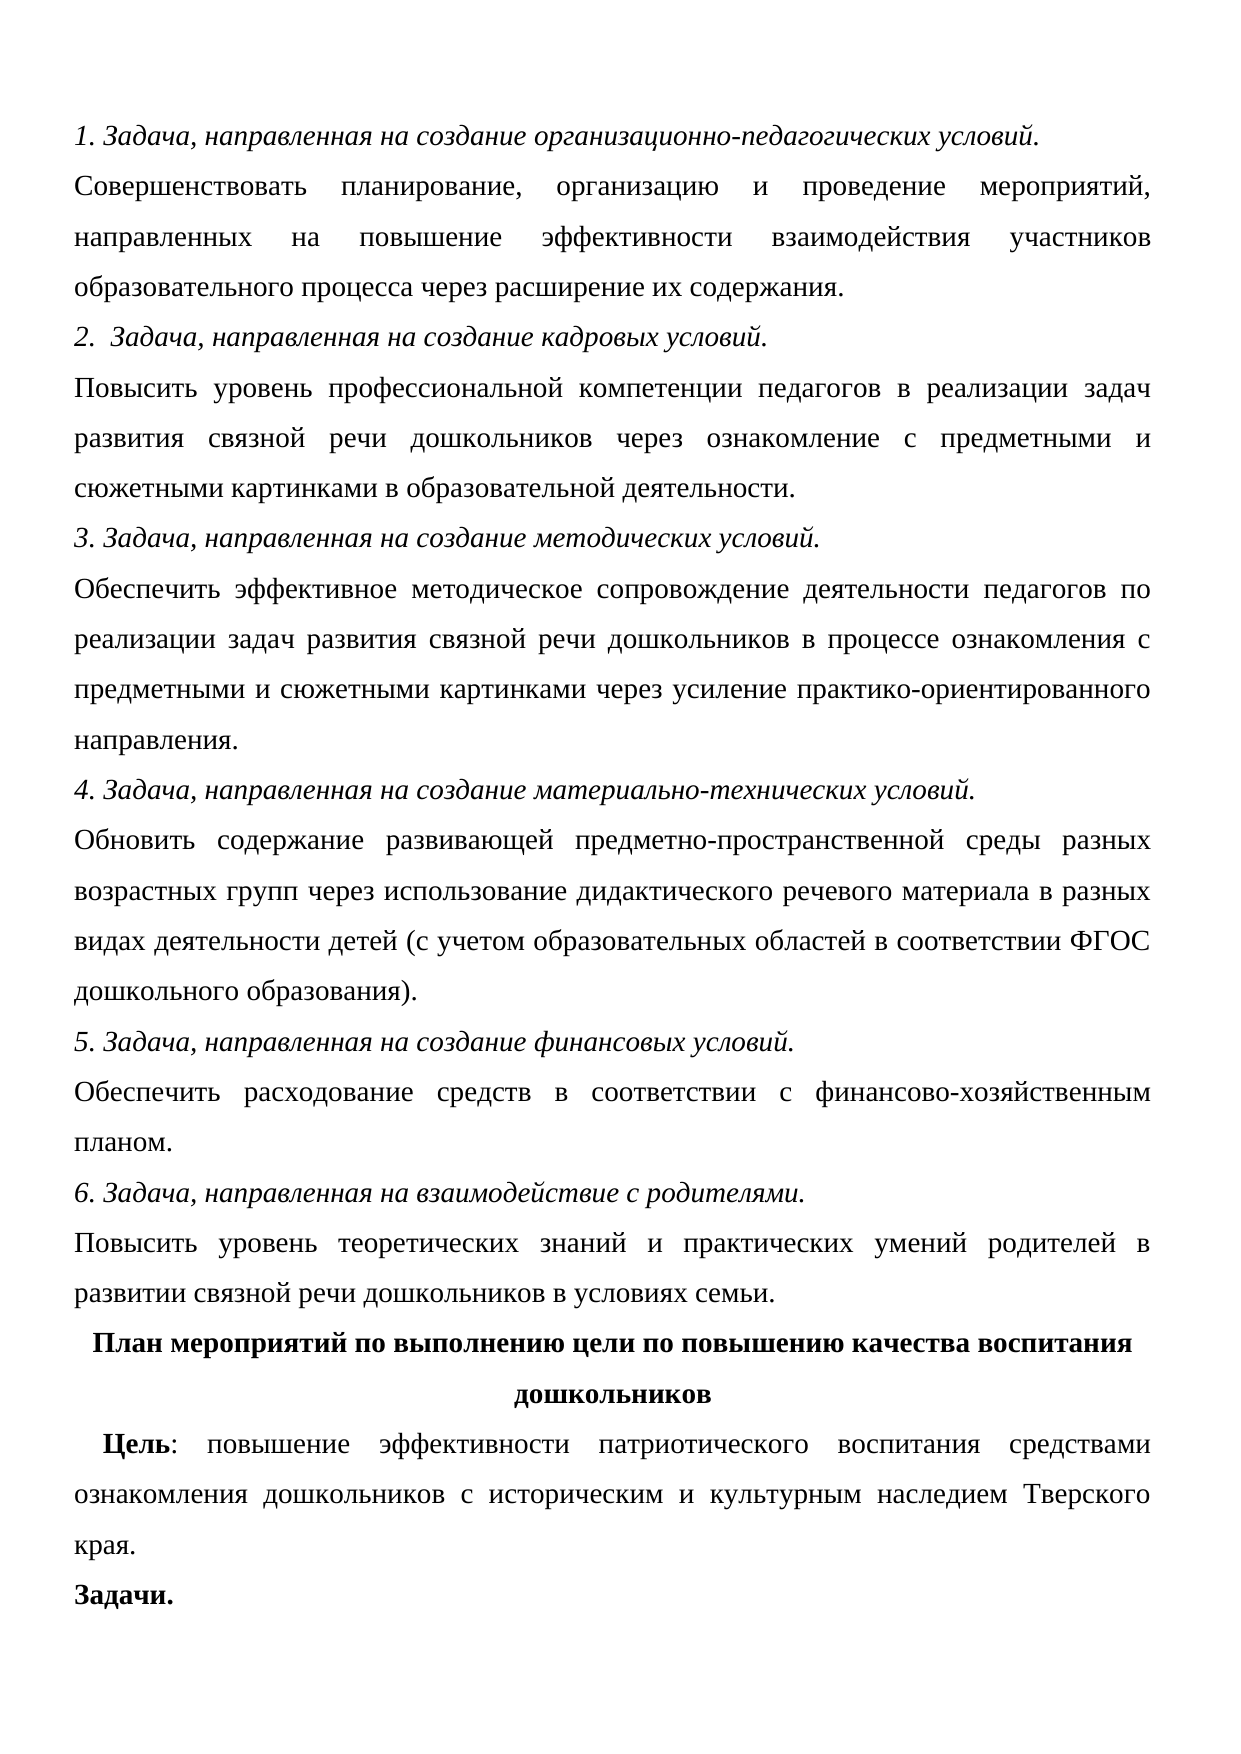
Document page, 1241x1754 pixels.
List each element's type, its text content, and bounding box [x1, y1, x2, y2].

text Повысить уровень профессиональной компетенции педагогов в реализации задач развития связной речи дошкольников через ознакомление с предметными и сюжетными картинками в образовательной деятельности. [74, 370, 1152, 504]
text 6. Задача, направленная на взаимодействие с родителями. [74, 1175, 1152, 1208]
text 2. Задача, направленная на создание кадровых условий. [74, 319, 1152, 353]
text 5. Задача, направленная на создание финансовых условий. [74, 1024, 1152, 1057]
text 3. Задача, направленная на создание методических условий. [74, 521, 1152, 554]
text 1. Задача, направленная на создание организационно-педагогических условий. [74, 118, 1152, 152]
text Обеспечить расходование средств в соответствии с финансово-хозяйственным планом. [74, 1074, 1152, 1158]
text План мероприятий по выполнению цели по повышению качества воспитания дошкольников [74, 1326, 1152, 1409]
text Цель: повышение эффективности патриотического воспитания средствами ознакомления дошкольников с историческим и культурным наследием Тверского края. [74, 1426, 1152, 1560]
text Задачи. [74, 1577, 1152, 1611]
text Повысить уровень теоретических знаний и практических умений родителей в развитии связной речи дошкольников в условиях семьи. [74, 1225, 1152, 1309]
text Обеспечить эффективное методическое сопровождение деятельности педагогов по реализации задач развития связной речи дошкольников в процессе ознакомления с предметными и сюжетными картинками через усиление практико-ориентированного направления. [74, 571, 1152, 755]
text 4. Задача, направленная на создание материально-технических условий. [74, 772, 1152, 806]
text Совершенствовать планирование, организацию и проведение мероприятий, направленных на повышение эффективности взаимодействия участников образовательного процесса через расширение их содержания. [74, 168, 1152, 303]
text Обновить содержание развивающей предметно-пространственной среды разных возрастных групп через использование дидактического речевого материала в разных видах деятельности детей (с учетом образовательных областей в соответствии ФГОС дошкольного образования). [74, 822, 1152, 1007]
